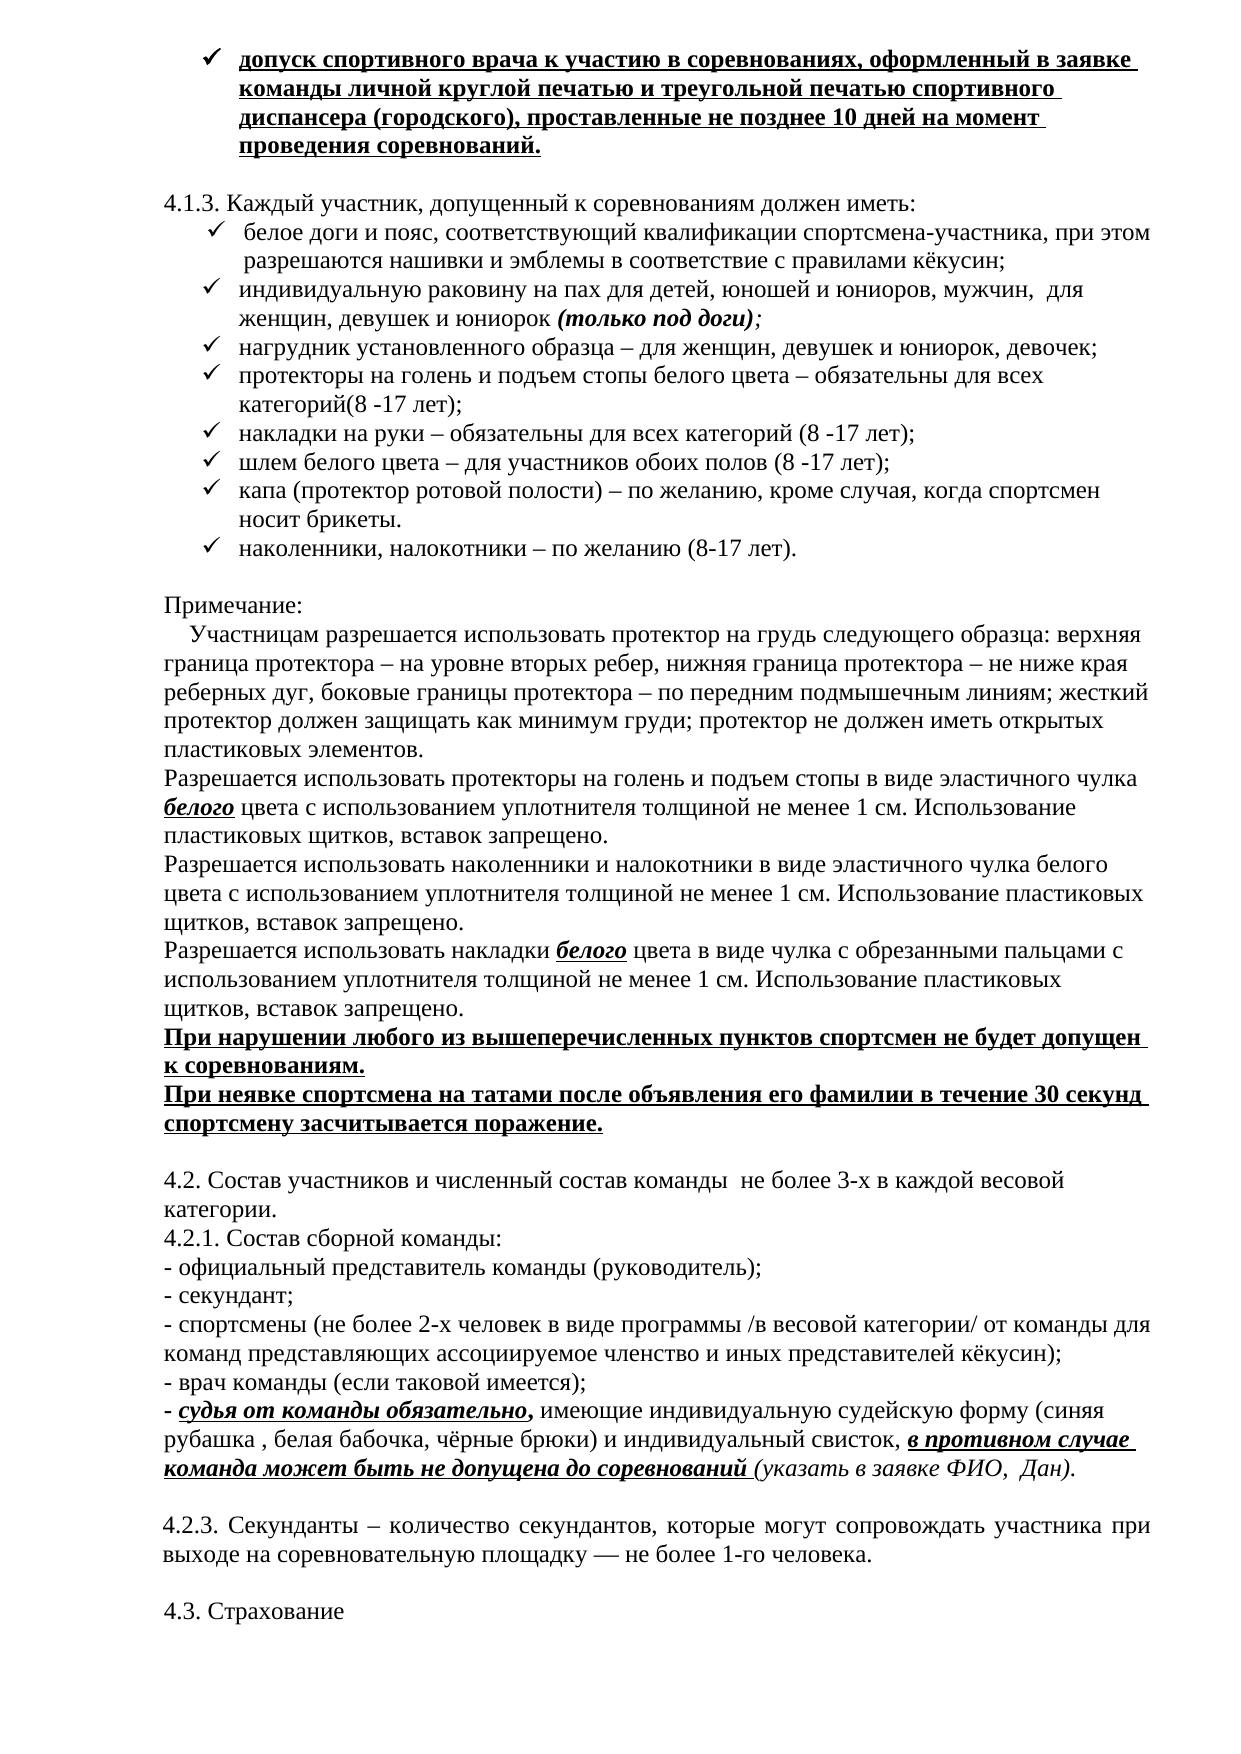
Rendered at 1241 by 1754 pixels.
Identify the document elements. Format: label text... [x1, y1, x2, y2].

text 4.2.3. Секунданты – количество секундантов, которые могут сопровождать участника при выходе на соревновательную площадку — не более 1-го человека. [162, 1510, 1152, 1567]
list капа (протектор ротовой полости) – по желанию, кроме случая, когда спортсмен носит брикеты. [201, 476, 1152, 533]
text - спортсмены (не более 2-х человек в виде программы /в весовой категории/ от команды для команд представляющих ассоциируемое членство и иных представителей кёкусин); [164, 1309, 1152, 1367]
list допуск спортивного врача к участию в соревнованиях, оформленный в заявке команды личной круглой печатью и треугольной печатью спортивного диспансера (городского), проставленные не позднее 10 дней на момент проведения соревнований. [201, 44, 1152, 159]
list индивидуальную раковину на пах для детей, юношей и юниоров, мужчин, для женщин, девушек и юниорок (только под доги); [201, 274, 1152, 332]
list шлем белого цвета – для участников обоих полов (8 -17 лет); [201, 447, 1152, 476]
text 4.1.3. Каждый участник, допущенный к соревнованиям должен иметь: [164, 188, 1152, 217]
text Разрешается использовать накладки белого цвета в виде чулка с обрезанными пальцами с использованием уплотнителя толщиной не менее 1 см. Использование пластиковых щитков, вставок запрещено. [164, 936, 1152, 1022]
text При нарушении любого из вышеперечисленных пунктов спортсмен не будет допущен к соревнованиям. [164, 1022, 1152, 1079]
text Разрешается использовать наколенники и налокотники в виде эластичного чулка белого цвета с использованием уплотнителя толщиной не менее 1 см. Использование пластиковых щитков, вставок запрещено. [164, 849, 1152, 936]
text Участницам разрешается использовать протектор на грудь следующего образца: верхняя граница протектора – на уровне вторых ребер, нижняя граница протектора – не ниже края реберных дуг, боковые границы протектора – по передним подмышечным линиям; жесткий протектор должен защищать как минимум груди; протектор не должен иметь открытых пластиковых элементов. [164, 619, 1152, 763]
text 4.3. Страхование [164, 1596, 1152, 1625]
text 4.2. Состав участников и численный состав команды не более 3-х в каждой весовой категории. [164, 1166, 1152, 1223]
list наколенники, налокотники – по желанию (8-17 лет). [201, 533, 1152, 562]
text Примечание: [164, 591, 1152, 619]
list нагрудник установленного образца – для женщин, девушек и юниорок, девочек; [201, 332, 1152, 361]
text - секундант; [164, 1281, 1152, 1309]
list накладки на руки – обязательны для всех категорий (8 -17 лет); [201, 418, 1152, 447]
text Разрешается использовать протекторы на голень и подъем стопы в виде эластичного чулка белого цвета с использованием уплотнителя толщиной не менее 1 см. Использование пластиковых щитков, вставок запрещено. [164, 763, 1152, 849]
text - официальный представитель команды (руководитель); [164, 1252, 1152, 1281]
text При неявке спортсмена на татами после объявления его фамилии в течение 30 секунд спортсмену засчитывается поражение. [164, 1079, 1152, 1137]
list протекторы на голень и подъем стопы белого цвета – обязательны для всех категорий(8 -17 лет); [201, 361, 1152, 418]
text 4.2.1. Состав сборной команды: [164, 1223, 1152, 1252]
text - судья от команды обязательно, имеющие индивидуальную судейскую форму (синяя рубашка , белая бабочка, чёрные брюки) и индивидуальный свисток, в противном случае команда может быть не допущена до соревнований (указать в заявке ФИО, Дан). [164, 1396, 1152, 1482]
text - врач команды (если таковой имеется); [164, 1367, 1152, 1396]
list белое доги и пояс, соответствующий квалификации спортсмена-участника, при этом разрешаются нашивки и эмблемы в соответствие с правилами кёкусин; [206, 217, 1152, 274]
